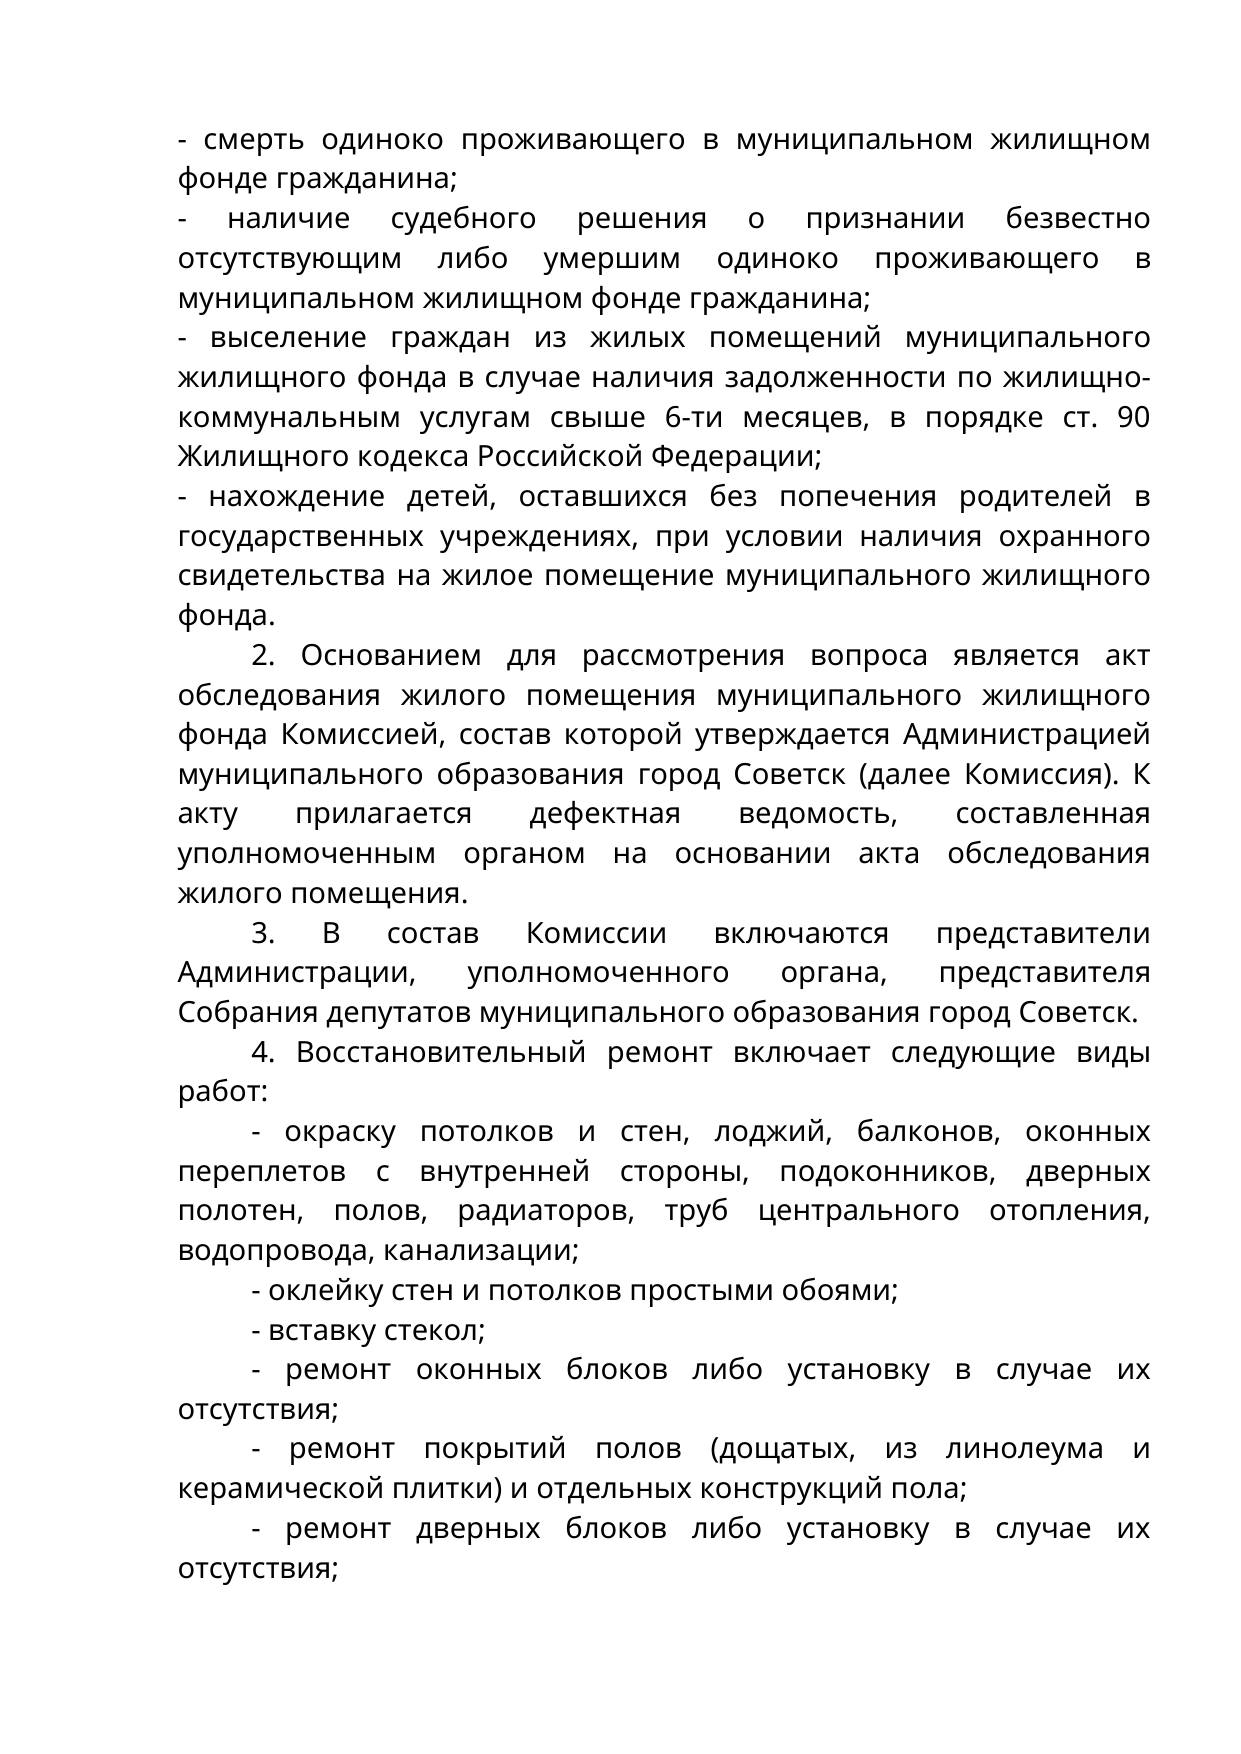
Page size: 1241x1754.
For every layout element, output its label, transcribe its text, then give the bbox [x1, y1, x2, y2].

text - ремонт покрытий полов (дощатых, из линолеума и керамической плитки) и отдельных конструкций пола; [177, 1428, 1152, 1507]
text - окраску потолков и стен, лоджий, балконов, оконных переплетов с внутренней стороны, подоконников, дверных полотен, полов, радиаторов, труб центрального отопления, водопровода, канализации; [177, 1110, 1152, 1269]
text - ремонт дверных блоков либо установку в случае их отсутствия; [177, 1507, 1152, 1587]
text - нахождение детей, оставшихся без попечения родителей в государственных учреждениях, при условии наличия охранного свидетельства на жилое помещение муниципального жилищного фонда. [177, 475, 1152, 634]
text - оклейку стен и потолков простыми обоями; [177, 1269, 1152, 1309]
text 3. В состав Комиссии включаются представители Администрации, уполномоченного органа, представителя Собрания депутатов муниципального образования город Советск. [177, 912, 1152, 1031]
text - вставку стекол; [177, 1309, 1152, 1348]
text 2. Основанием для рассмотрения вопроса является акт обследования жилого помещения муниципального жилищного фонда Комиссией, состав которой утверждается Администрацией муниципального образования город Советск (далее Комиссия). К акту прилагается дефектная ведомость, составленная уполномоченным органом на основании акта обследования жилого помещения. [177, 634, 1152, 912]
text 4. Восстановительный ремонт включает следующие виды работ: [177, 1031, 1152, 1110]
text - смерть одиноко проживающего в муниципальном жилищном фонде гражданина; [177, 118, 1152, 197]
text - ремонт оконных блоков либо установку в случае их отсутствия; [177, 1348, 1152, 1428]
text - наличие судебного решения о признании безвестно отсутствующим либо умершим одиноко проживающего в муниципальном жилищном фонде гражданина; [177, 197, 1152, 317]
text - выселение граждан из жилых помещений муниципального жилищного фонда в случае наличия задолженности по жилищно-коммунальным услугам свыше 6-ти месяцев, в порядке ст. 90 Жилищного кодекса Российской Федерации; [177, 317, 1152, 475]
